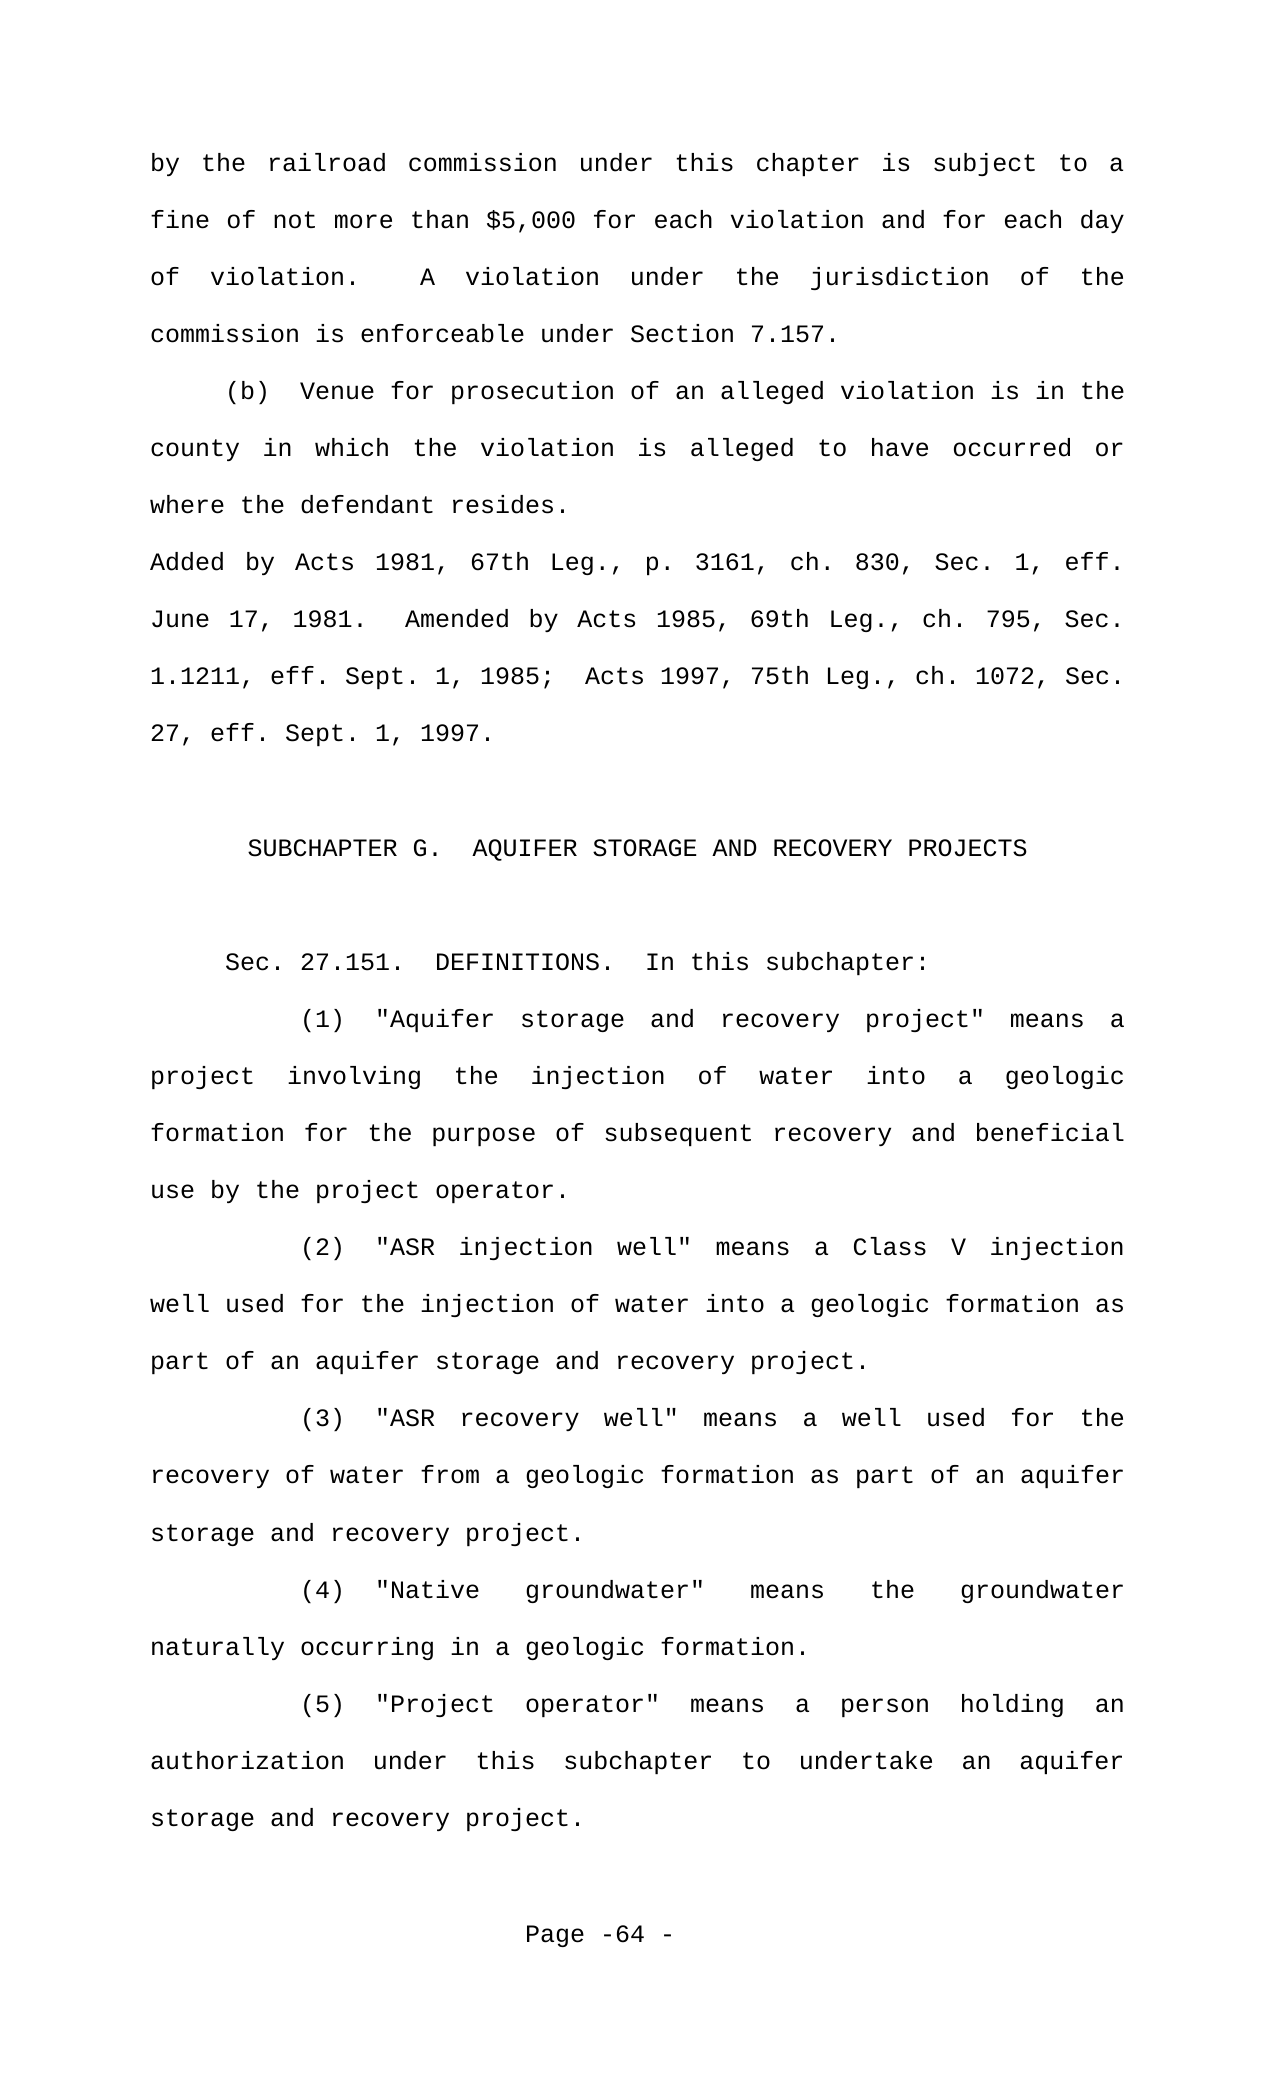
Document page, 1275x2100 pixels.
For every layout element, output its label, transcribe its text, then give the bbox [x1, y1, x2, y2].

text Added by Acts 1981, 67th Leg., p. 3161, ch. 830, Sec. 1, eff. June 17, 1981. Amended by Acts 1985, 69th Leg., ch. 795, Sec. 1.1211, eff. Sept. 1, 1985; Acts 1997, 75th Leg., ch. 1072, Sec. 27, eff. Sept. 1, 1997. [150, 549, 1125, 749]
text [150, 150, 1125, 350]
text (4) "Native groundwater" means the groundwater naturally occurring in a geologic formation. [150, 1577, 1125, 1663]
text (5) "Project operator" means a person holding an authorization under this subchapter to undertake an aquifer storage and recovery project. [150, 1691, 1125, 1834]
text (3) "ASR recovery well" means a well used for the recovery of water from a geologic formation as part of an aquifer storage and recovery project. [150, 1406, 1125, 1548]
text (b) Venue for prosecution of an alleged violation is in the county in which the violation is alleged to have occurred or where the defendant resides. [150, 378, 1125, 521]
text (2) "ASR injection well" means a Class V injection well used for the injection of water into a geologic formation as part of an aquifer storage and recovery project. [150, 1234, 1125, 1377]
text Sec. 27.151. DEFINITIONS. In this subchapter: [150, 949, 1125, 978]
text SUBCHAPTER G. AQUIFER STORAGE AND RECOVERY PROJECTS [150, 835, 1125, 863]
text (1) "Aquifer storage and recovery project" means a project involving the injection of water into a geologic formation for the purpose of subsequent recovery and beneficial use by the project operator. [150, 1006, 1125, 1206]
